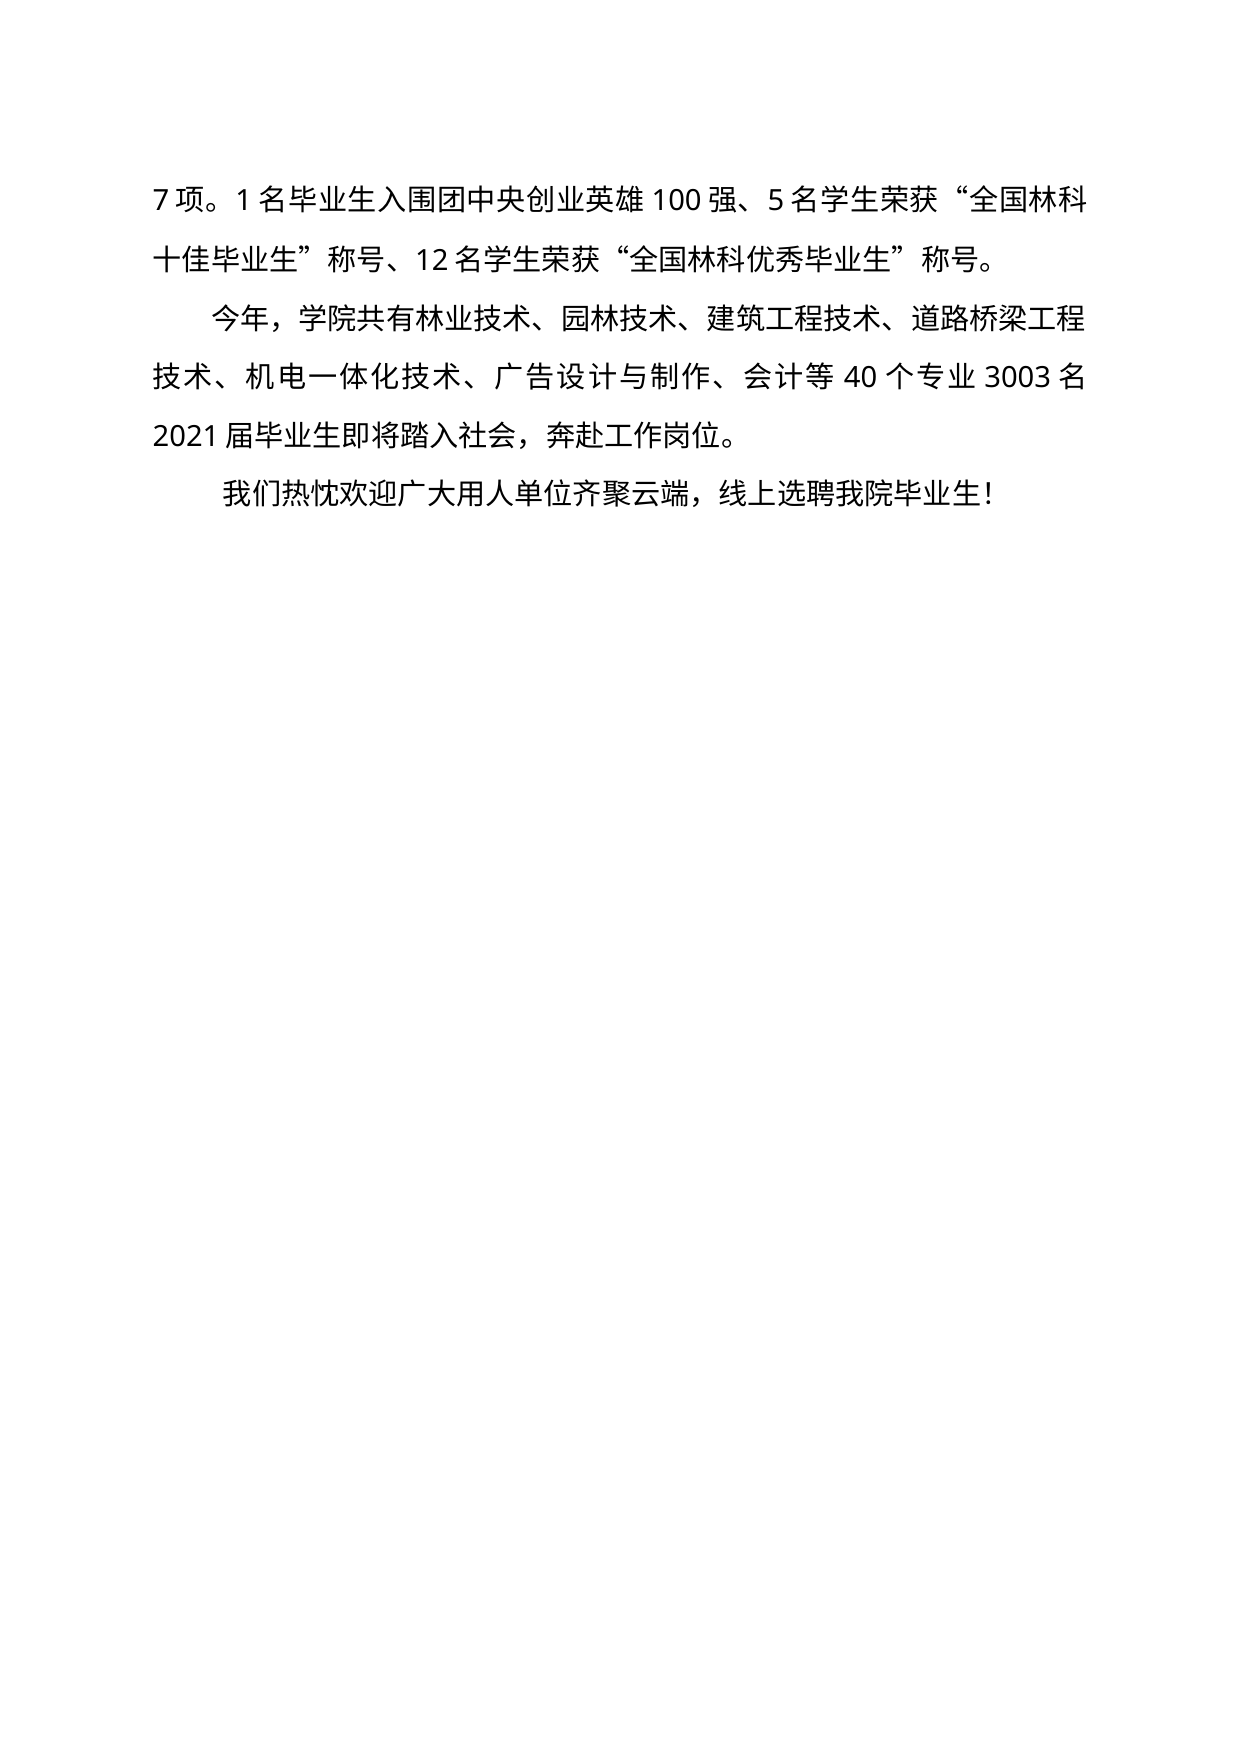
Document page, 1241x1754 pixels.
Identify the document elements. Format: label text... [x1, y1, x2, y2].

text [152, 162, 1088, 283]
text 今年，学院共有林业技术、园林技术、建筑工程技术、道路桥梁工程技术、机电一体化技术、广告设计与制作、会计等40个专业3003名2021届毕业生即将踏入社会，奔赴工作岗位。 [152, 283, 1088, 458]
text 我们热忱欢迎广大用人单位齐聚云端，线上选聘我院毕业生！ [152, 458, 1088, 516]
